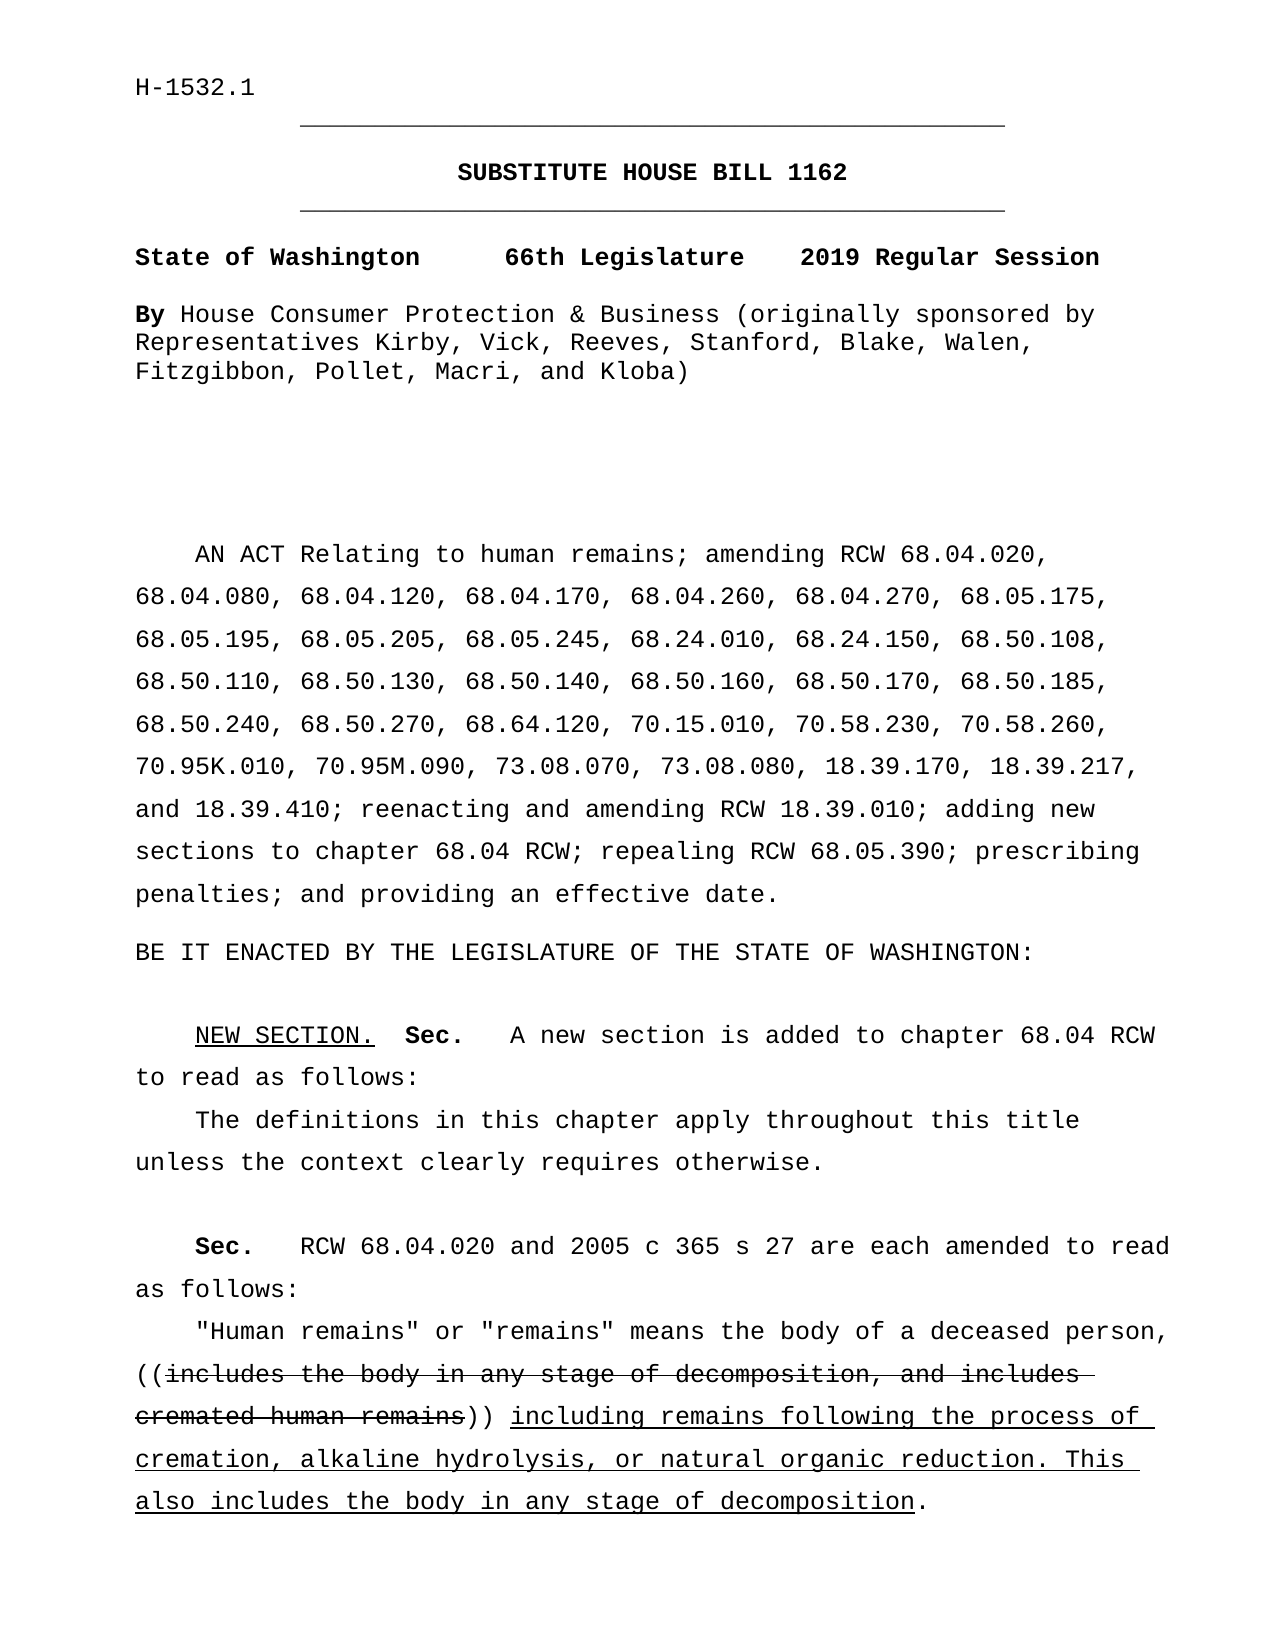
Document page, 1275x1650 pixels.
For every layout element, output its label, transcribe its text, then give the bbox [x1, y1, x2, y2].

text By House Consumer Protection & Business (originally sponsored by Representatives Kirby, Vick, Reeves, Stanford, Blake, Walen, Fitzgibbon, Pollet, Macri, and Kloba) [135, 302, 1170, 387]
text State of Washington 66th Legislature 2019 Regular Session [135, 245, 1170, 273]
text BE IT ENACTED BY THE LEGISLATURE OF THE STATE OF WASHINGTON: [135, 939, 1170, 967]
text SUBSTITUTE HOUSE BILL 1162 [135, 160, 1170, 188]
text _______________________________________________ [135, 188, 1170, 217]
text Sec. RCW 68.04.020 and 2005 c 365 s 27 are each amended to read as follows: [135, 1221, 1170, 1306]
text "Human remains" or "remains" means the body of a deceased person, ((includes the body in any stage of decomposition, and includes cremated human remains)) including remains following the process of cremation, alkaline hydrolysis, or natural organic reduction. This also includes the body in any stage of decomposition. [135, 1306, 1170, 1518]
text AN ACT Relating to human remains; amending RCW 68.04.020, 68.04.080, 68.04.120, 68.04.170, 68.04.260, 68.04.270, 68.05.175, 68.05.195, 68.05.205, 68.05.245, 68.24.010, 68.24.150, 68.50.108, 68.50.110, 68.50.130, 68.50.140, 68.50.160, 68.50.170, 68.50.185, 68.50.240, 68.50.270, 68.64.120, 70.15.010, 70.58.230, 70.58.260, 70.95K.010, 70.95M.090, 73.08.070, 73.08.080, 18.39.170, 18.39.217, and 18.39.410; reenacting and amending RCW 18.39.010; adding new sections to chapter 68.04 RCW; repealing RCW 68.05.390; prescribing penalties; and providing an effective date. [135, 528, 1170, 911]
text _______________________________________________ [135, 103, 1170, 132]
text H-1532.1 [135, 75, 1170, 103]
text NEW SECTION. Sec. A new section is added to chapter 68.04 RCW to read as follows: [135, 1009, 1170, 1094]
text The definitions in this chapter apply throughout this title unless the context clearly requires otherwise. [135, 1094, 1170, 1179]
